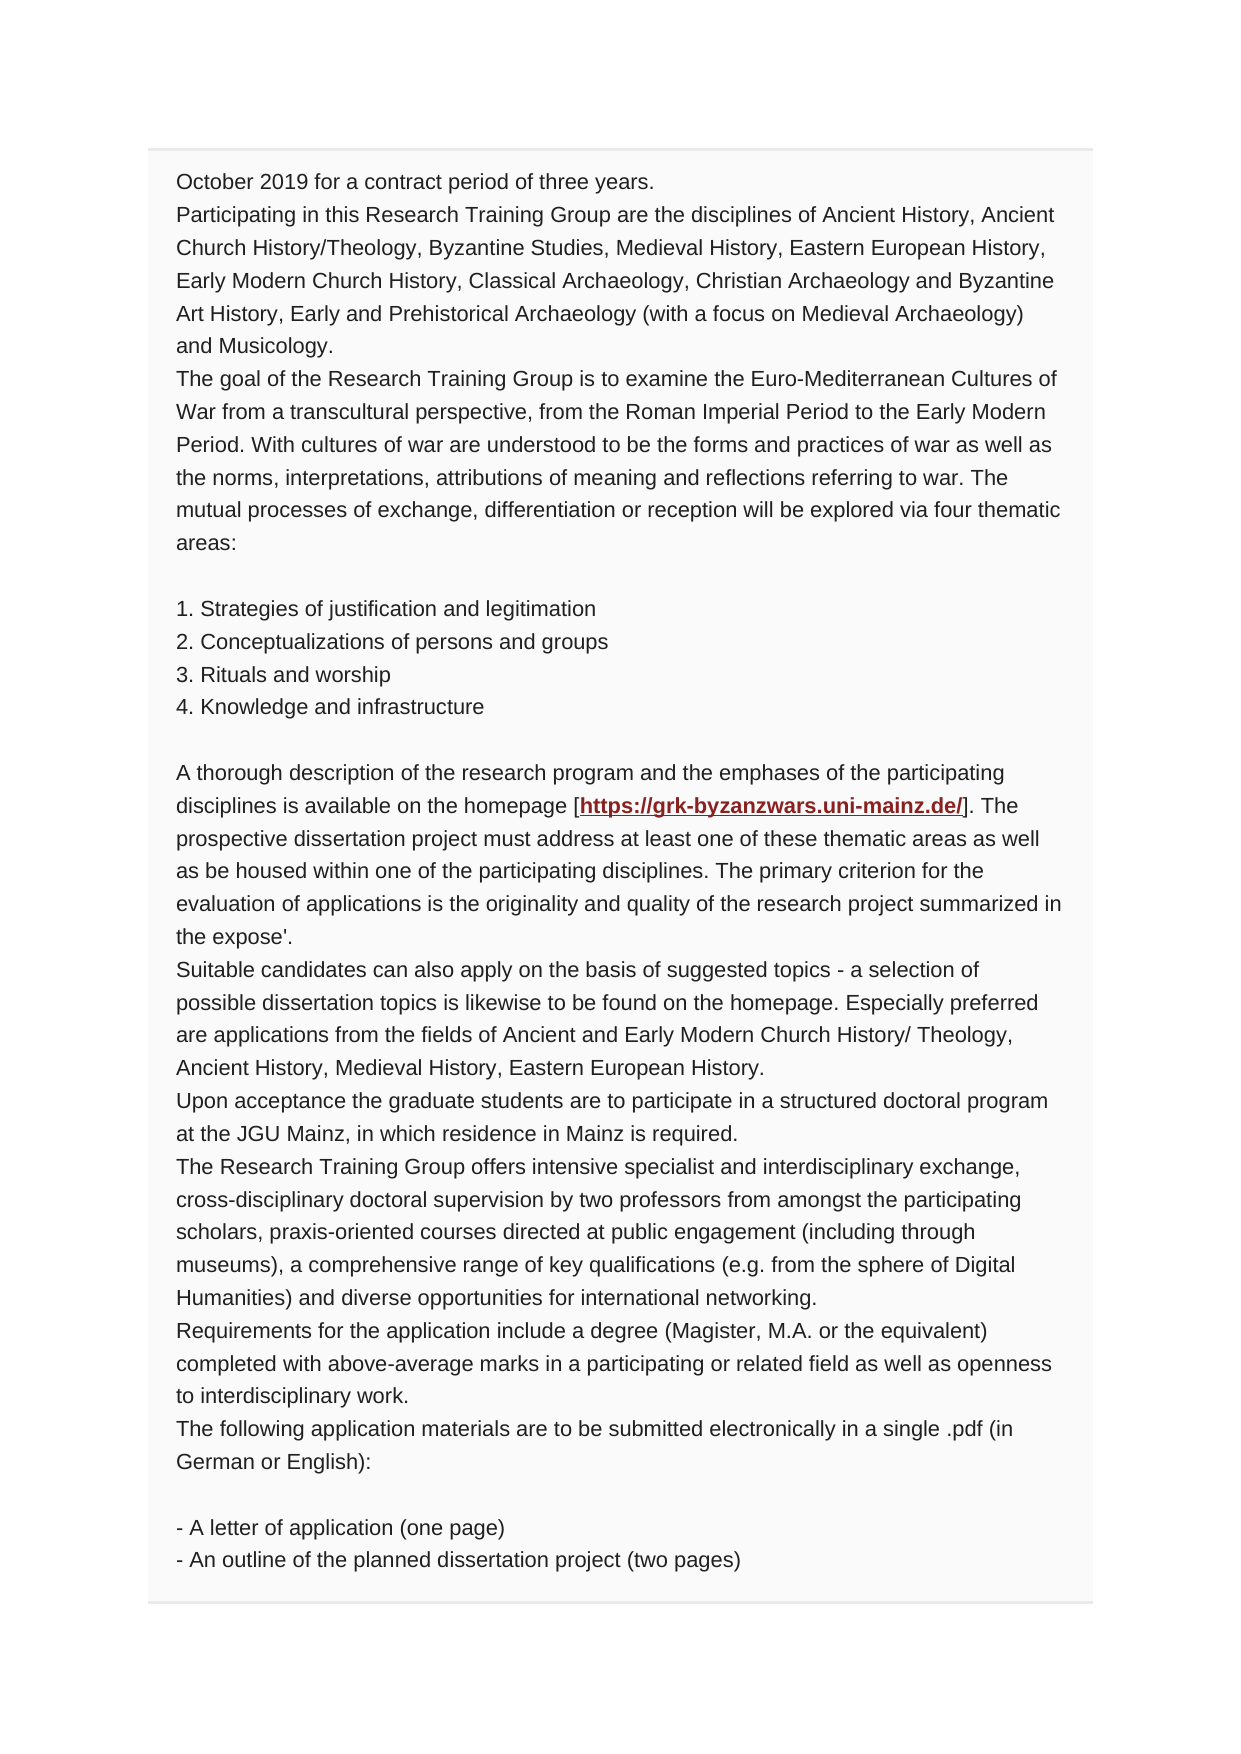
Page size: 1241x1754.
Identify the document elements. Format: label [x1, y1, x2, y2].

table_cell [148, 151, 1093, 1601]
